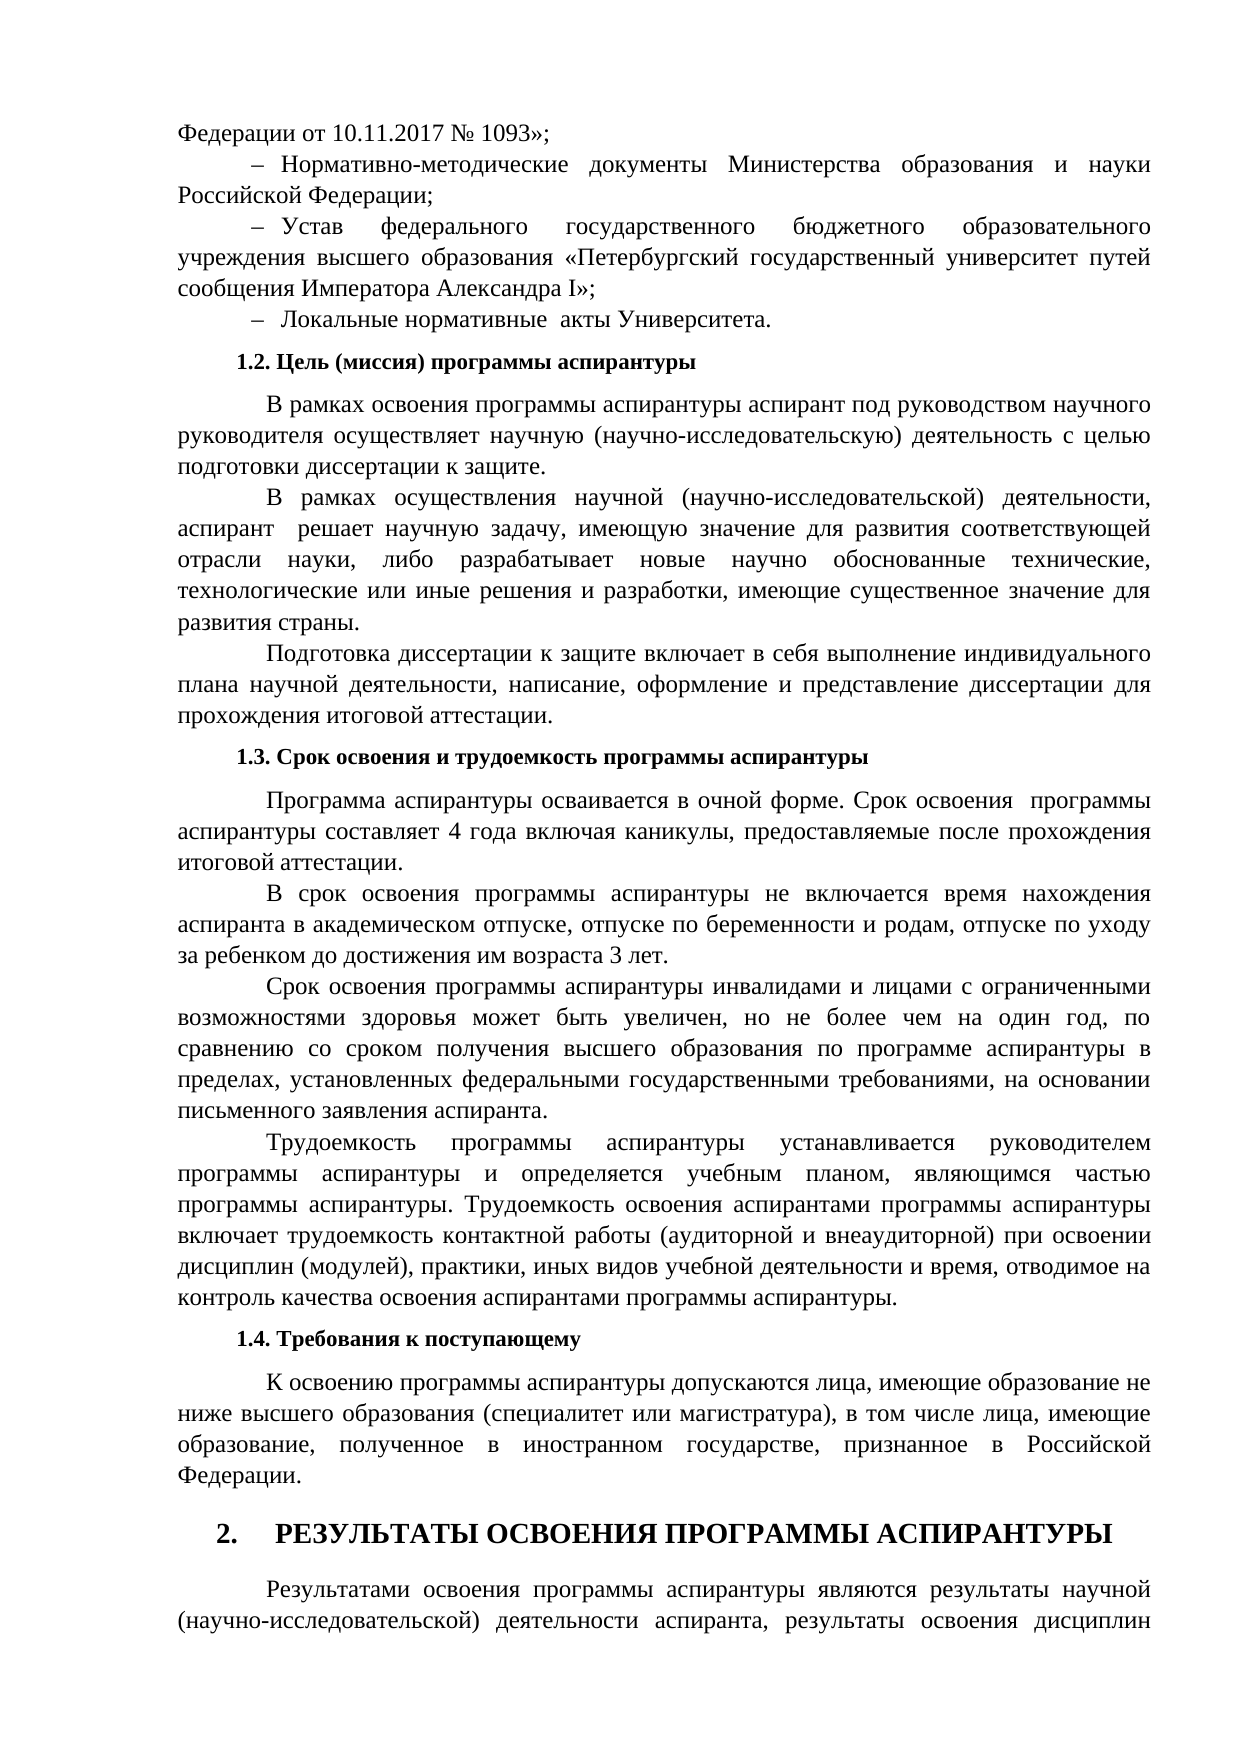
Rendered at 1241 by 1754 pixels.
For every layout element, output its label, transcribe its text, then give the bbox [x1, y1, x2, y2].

text К освоению программы аспирантуры допускаются лица, имеющие образование не ниже высшего образования (специалитет или магистратура), в том числе лица, имеющие образование, полученное в иностранном государстве, признанное в Российской Федерации. [177, 1367, 1152, 1489]
subtitle 1.3. Срок освоения и трудоемкость программы аспирантуры [177, 743, 1152, 770]
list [177, 118, 1152, 147]
text Трудоемкость программы аспирантуры устанавливается руководителем программы аспирантуры и определяется учебным планом, являющимся частью программы аспирантуры. Трудоемкость освоения аспирантами программы аспирантуры включает трудоемкость контактной работы (аудиторной и внеаудиторной) при освоении дисциплин (модулей), практики, иных видов учебной деятельности и время, отводимое на контроль качества освоения аспирантами программы аспирантуры. [177, 1127, 1152, 1311]
list Нормативно-методические документы Министерства образования и науки Российской Федерации; [177, 149, 1152, 209]
list Устав федерального государственного бюджетного образовательного учреждения высшего образования «Петербургский государственный университет путей сообщения Императора Александра I»; [177, 211, 1152, 302]
text Подготовка диссертации к защите включает в себя выполнение индивидуального плана научной деятельности, написание, оформление и представление диссертации для прохождения итоговой аттестации. [177, 638, 1152, 728]
text РЕЗУЛЬТАТЫ ОСВОЕНИЯ ПРОГРАММЫ АСПИРАНТУРЫ [177, 1516, 1152, 1549]
text Программа аспирантуры осваивается в очной форме. Срок освоения программы аспирантуры составляет 4 года включая каникулы, предоставляемые после прохождения итоговой аттестации. [177, 785, 1152, 876]
text В срок освоения программы аспирантуры не включается время нахождения аспиранта в академическом отпуске, отпуске по беременности и родам, отпуске по уходу за ребенком до достижения им возраста 3 лет. [177, 878, 1152, 969]
text В рамках осуществления научной (научно-исследовательской) деятельности, аспирант решает научную задачу, имеющую значение для развития соответствующей отрасли науки, либо разрабатывает новые научно обоснованные технические, технологические или иные решения и разработки, имеющие существенное значение для развития страны. [177, 482, 1152, 635]
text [177, 1574, 1152, 1634]
list Локальные нормативные акты Университета. [177, 304, 1152, 333]
text Срок освоения программы аспирантуры инвалидами и лицами с ограниченными возможностями здоровья может быть увеличен, но не более чем на один год, по сравнению со сроком получения высшего образования по программе аспирантуры в пределах, установленных федеральными государственными требованиями, на основании письменного заявления аспиранта. [177, 971, 1152, 1124]
text В рамках освоения программы аспирантуры аспирант под руководством научного руководителя осуществляет научную (научно-исследовательскую) деятельность с целью подготовки диссертации к защите. [177, 389, 1152, 480]
subtitle 1.4. Требования к поступающему [177, 1325, 1152, 1352]
subtitle 1.2. Цель (миссия) программы аспирантуры [177, 348, 1152, 374]
